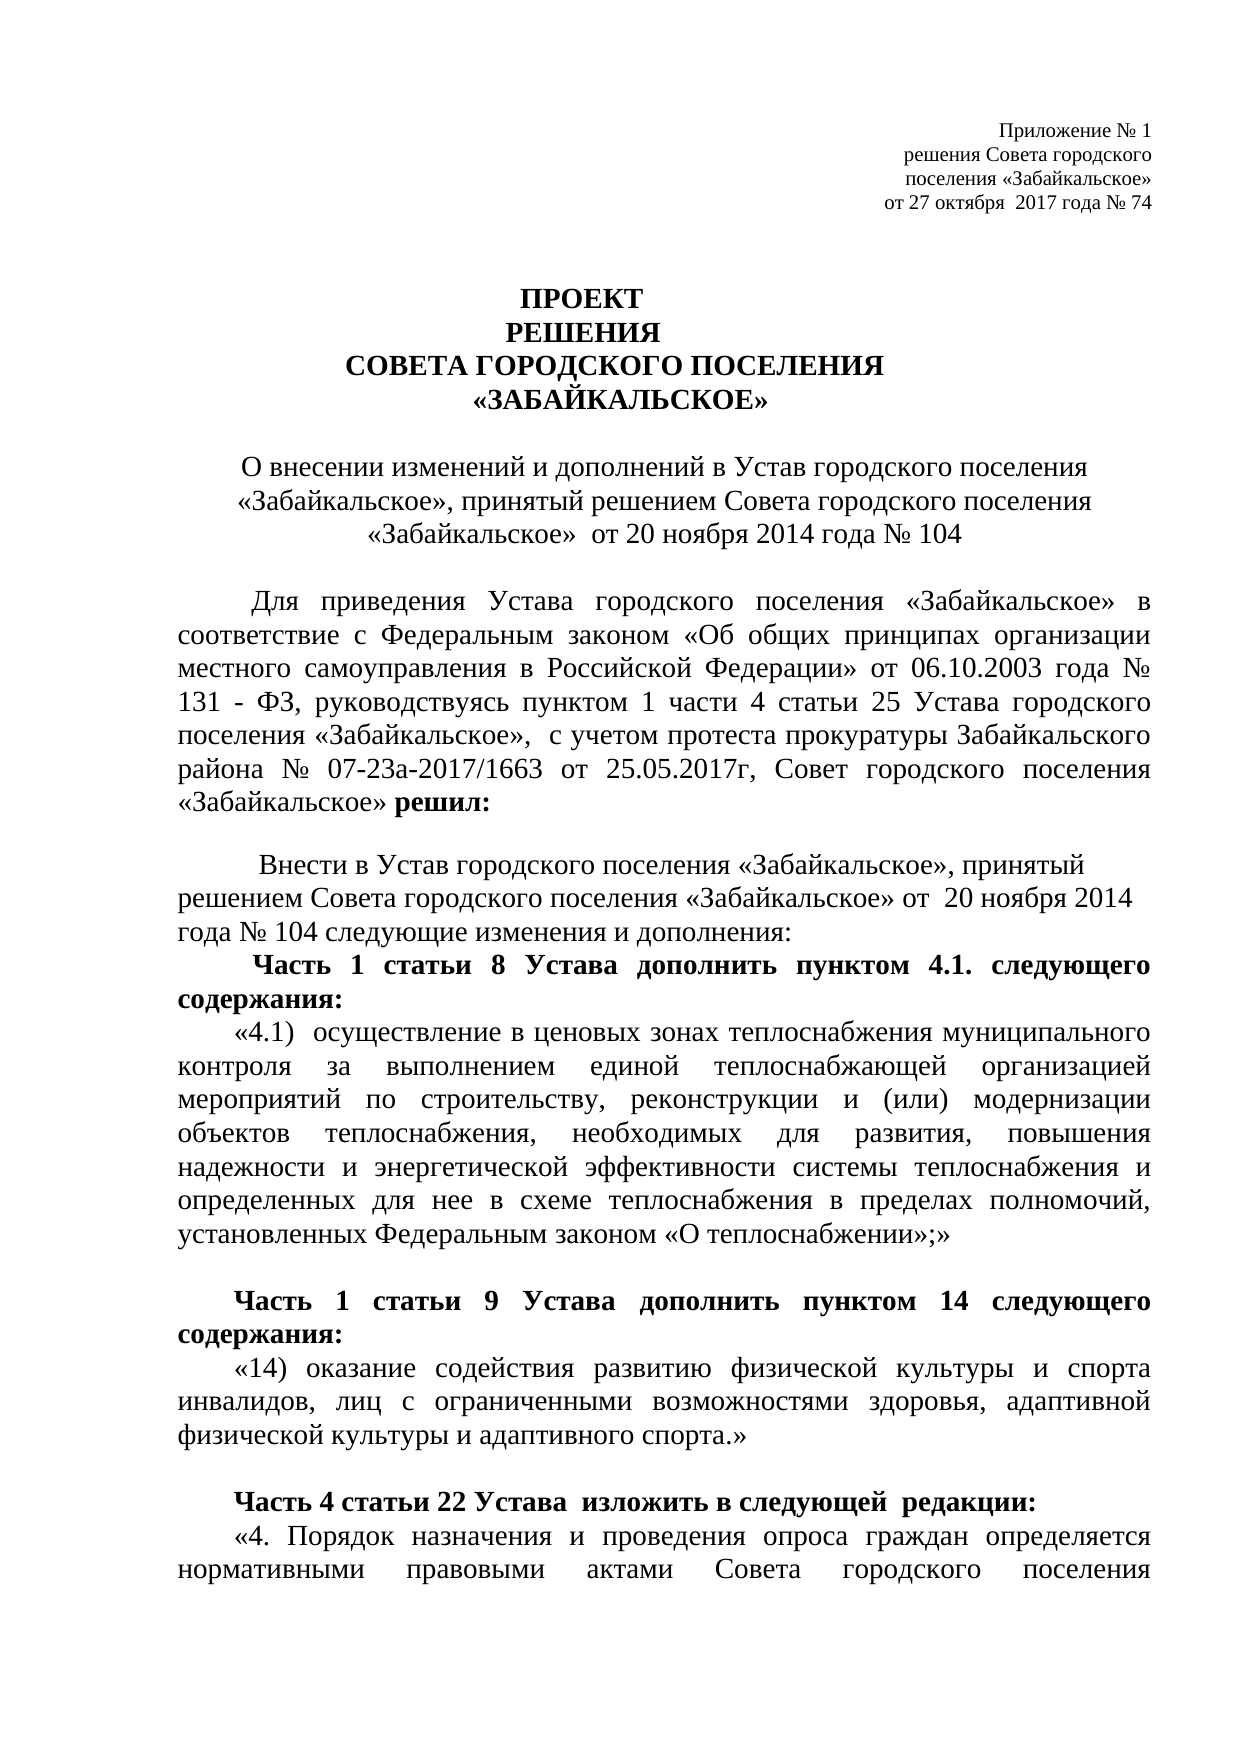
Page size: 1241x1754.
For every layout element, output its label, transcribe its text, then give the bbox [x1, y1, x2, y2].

text поселения «Забайкальское» [177, 166, 1152, 190]
text Для приведения Устава городского поселения «Забайкальское» в соответствие с Федеральным законом «Об общих принципах организации местного самоуправления в Российской Федерации» от 06.10.2003 года № 131 - ФЗ, руководствуясь пунктом 1 части 4 статьи 25 Устава городского поселения «Забайкальское», с учетом протеста прокуратуры Забайкальского района № 07-23а-2017/1663 от 25.05.2017г, Совет городского поселения «Забайкальское» решил: [177, 583, 1152, 818]
text ПРОЕКТ [177, 281, 1152, 315]
text «14) оказание содействия развитию физической культуры и спорта инвалидов, лиц с ограниченными возможностями здоровья, адаптивной физической культуры и адаптивного спорта.» [177, 1350, 1152, 1451]
text Приложение № 1 [177, 118, 1152, 142]
text О внесении изменений и дополнений в Устав городского поселения «Забайкальское», принятый решением Совета городского поселения «Забайкальское» от 20 ноября 2014 года № 104 [177, 449, 1152, 550]
text решения Совета городского [177, 142, 1152, 166]
text Часть 4 статьи 22 Устава изложить в следующей редакции: [177, 1484, 1152, 1518]
text Часть 1 статьи 8 Устава дополнить пунктом 4.1. следующего содержания: [177, 947, 1152, 1014]
text от 27 октября 2017 года № 74 [177, 190, 1152, 214]
text «4.1) осуществление в ценовых зонах теплоснабжения муниципального контроля за выполнением единой теплоснабжающей организацией мероприятий по строительству, реконструкции и (или) модернизации объектов теплоснабжения, необходимых для развития, повышения надежности и энергетической эффективности системы теплоснабжения и определенных для нее в схеме теплоснабжения в пределах полномочий, установленных Федеральным законом «О теплоснабжении»;» [177, 1014, 1152, 1249]
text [177, 1518, 1152, 1585]
text Внести в Устав городского поселения «Забайкальское», принятый решением Совета городского поселения «Забайкальское» от 20 ноября 2014 года № 104 следующие изменения и дополнения: [177, 847, 1152, 947]
text РЕШЕНИЯ [177, 315, 1152, 348]
text СОВЕТА ГОРОДСКОГО ПОСЕЛЕНИЯ «ЗАБАЙКАЛЬСКОЕ» [177, 348, 1152, 416]
text Часть 1 статьи 9 Устава дополнить пунктом 14 следующего содержания: [177, 1283, 1152, 1350]
